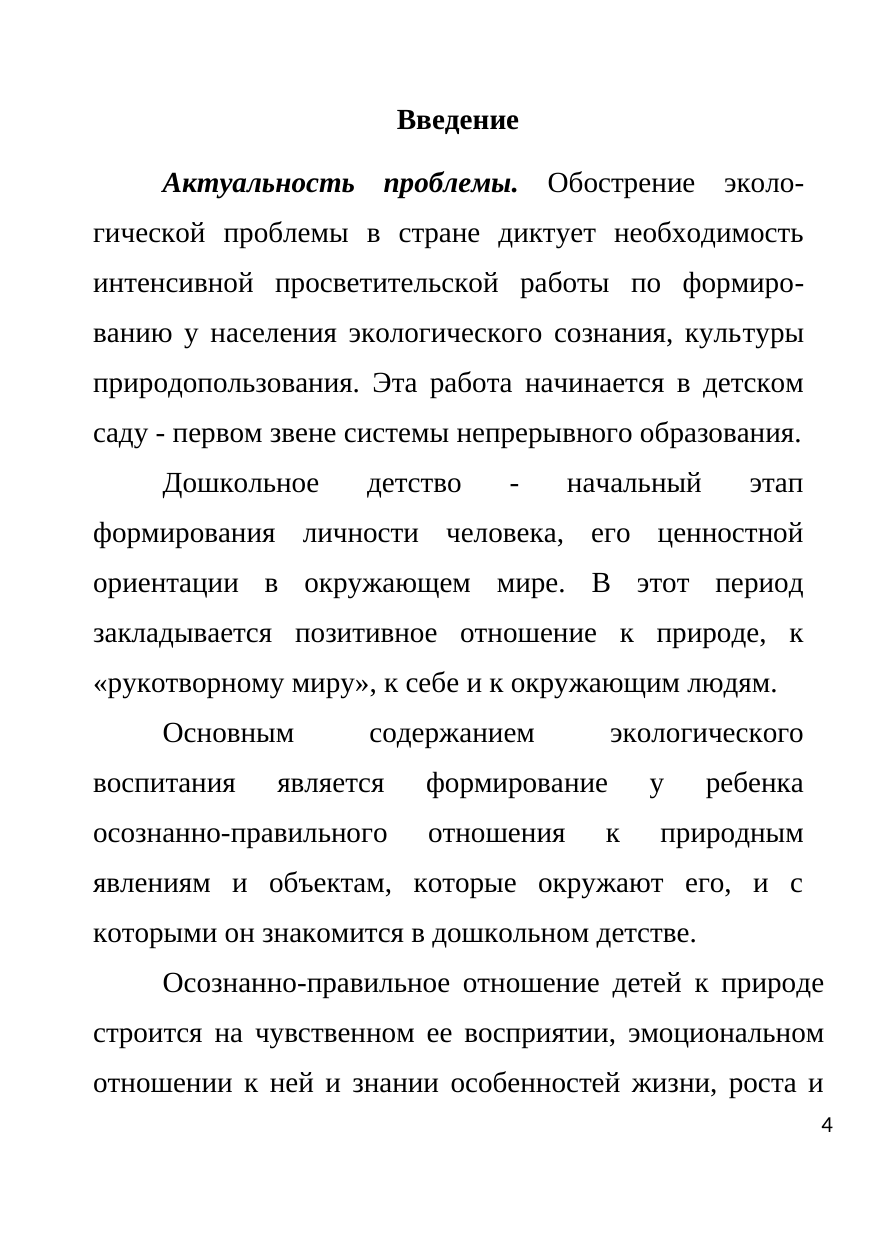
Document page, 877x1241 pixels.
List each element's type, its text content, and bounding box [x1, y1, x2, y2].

text Основным содержанием экологического воспитания является формирование у ребенка осознанно-правильного отношения к природным явлениям и объектам, которые окружают его, и с которыми он знакомится в дошкольном детстве. [93, 702, 804, 952]
text Дошкольное детство - начальный этап формирования личности человека, его ценностной ориентации в окружающем мире. В этот период закладывается позитивное отношение к природе, к «рукотворному миру», к себе и к окружающим людям. [93, 452, 804, 702]
text Введение [89, 102, 827, 135]
text Актуальность проблемы. Обострение экологической проблемы в стране диктует необходимость интенсивной просветительской работы по формированию у населения экологического сознания, культуры природопользования. Эта работа начинается в детском саду - первом звене системы непрерывного образования. [93, 152, 804, 452]
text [93, 952, 825, 1102]
